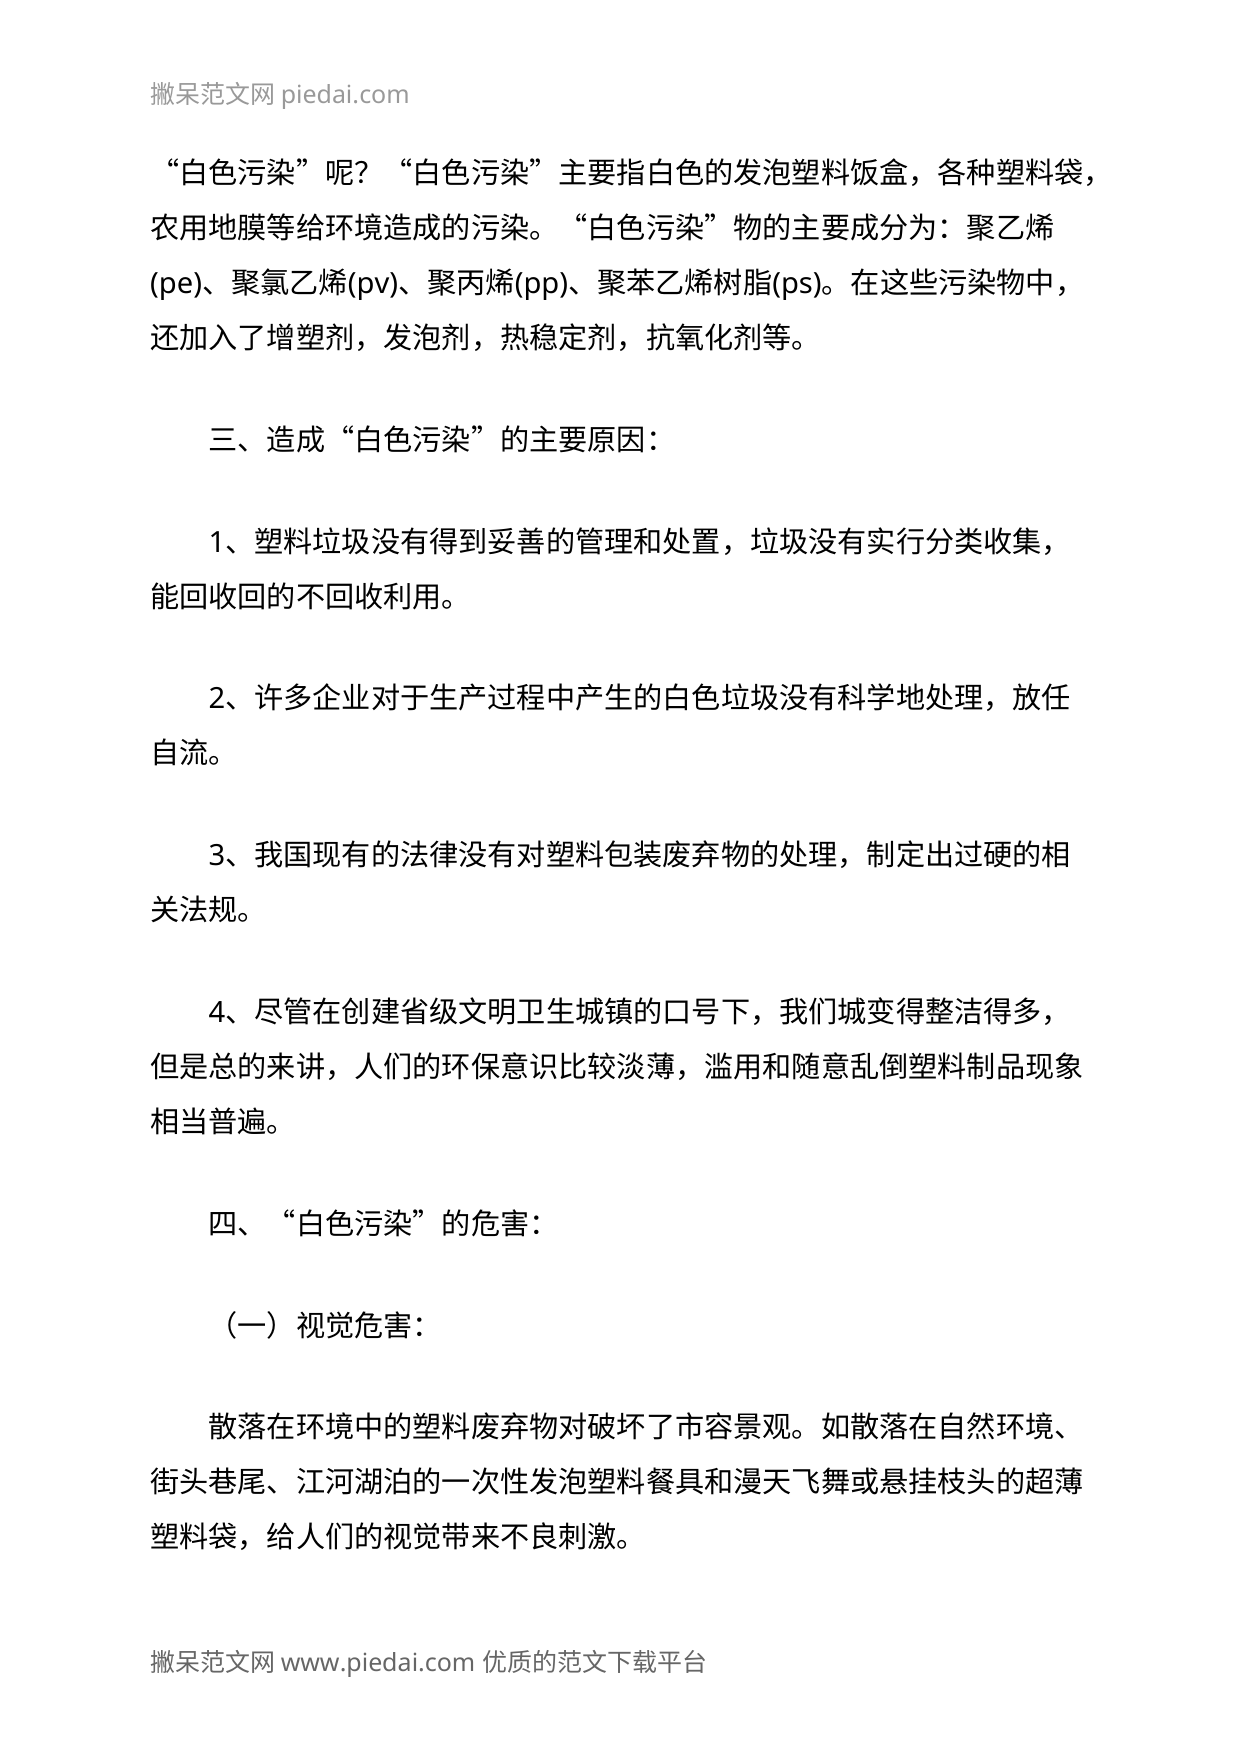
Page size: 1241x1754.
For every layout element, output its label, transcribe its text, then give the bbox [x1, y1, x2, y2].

text （一）视觉危害： [150, 1302, 1090, 1344]
text 3、我国现有的法律没有对塑料包装废弃物的处理，制定出过硬的相关法规。 [150, 832, 1090, 929]
text 三、造成“白色污染”的主要原因： [150, 417, 1090, 459]
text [150, 150, 1090, 357]
text 1、塑料垃圾没有得到妥善的管理和处置，垃圾没有实行分类收集，能回收回的不回收利用。 [150, 518, 1090, 616]
text 4、尽管在创建省级文明卫生城镇的口号下，我们城变得整洁得多，但是总的来讲，人们的环保意识比较淡薄，滥用和随意乱倒塑料制品现象相当普遍。 [150, 989, 1090, 1141]
text 四、“白色污染”的危害： [150, 1200, 1090, 1243]
text 2、许多企业对于生产过程中产生的白色垃圾没有科学地处理，放任自流。 [150, 675, 1090, 772]
text 散落在环境中的塑料废弃物对破坏了市容景观。如散落在自然环境、街头巷尾、江河湖泊的一次性发泡塑料餐具和漫天飞舞或悬挂枝头的超薄塑料袋，给人们的视觉带来不良刺激。 [150, 1404, 1090, 1556]
